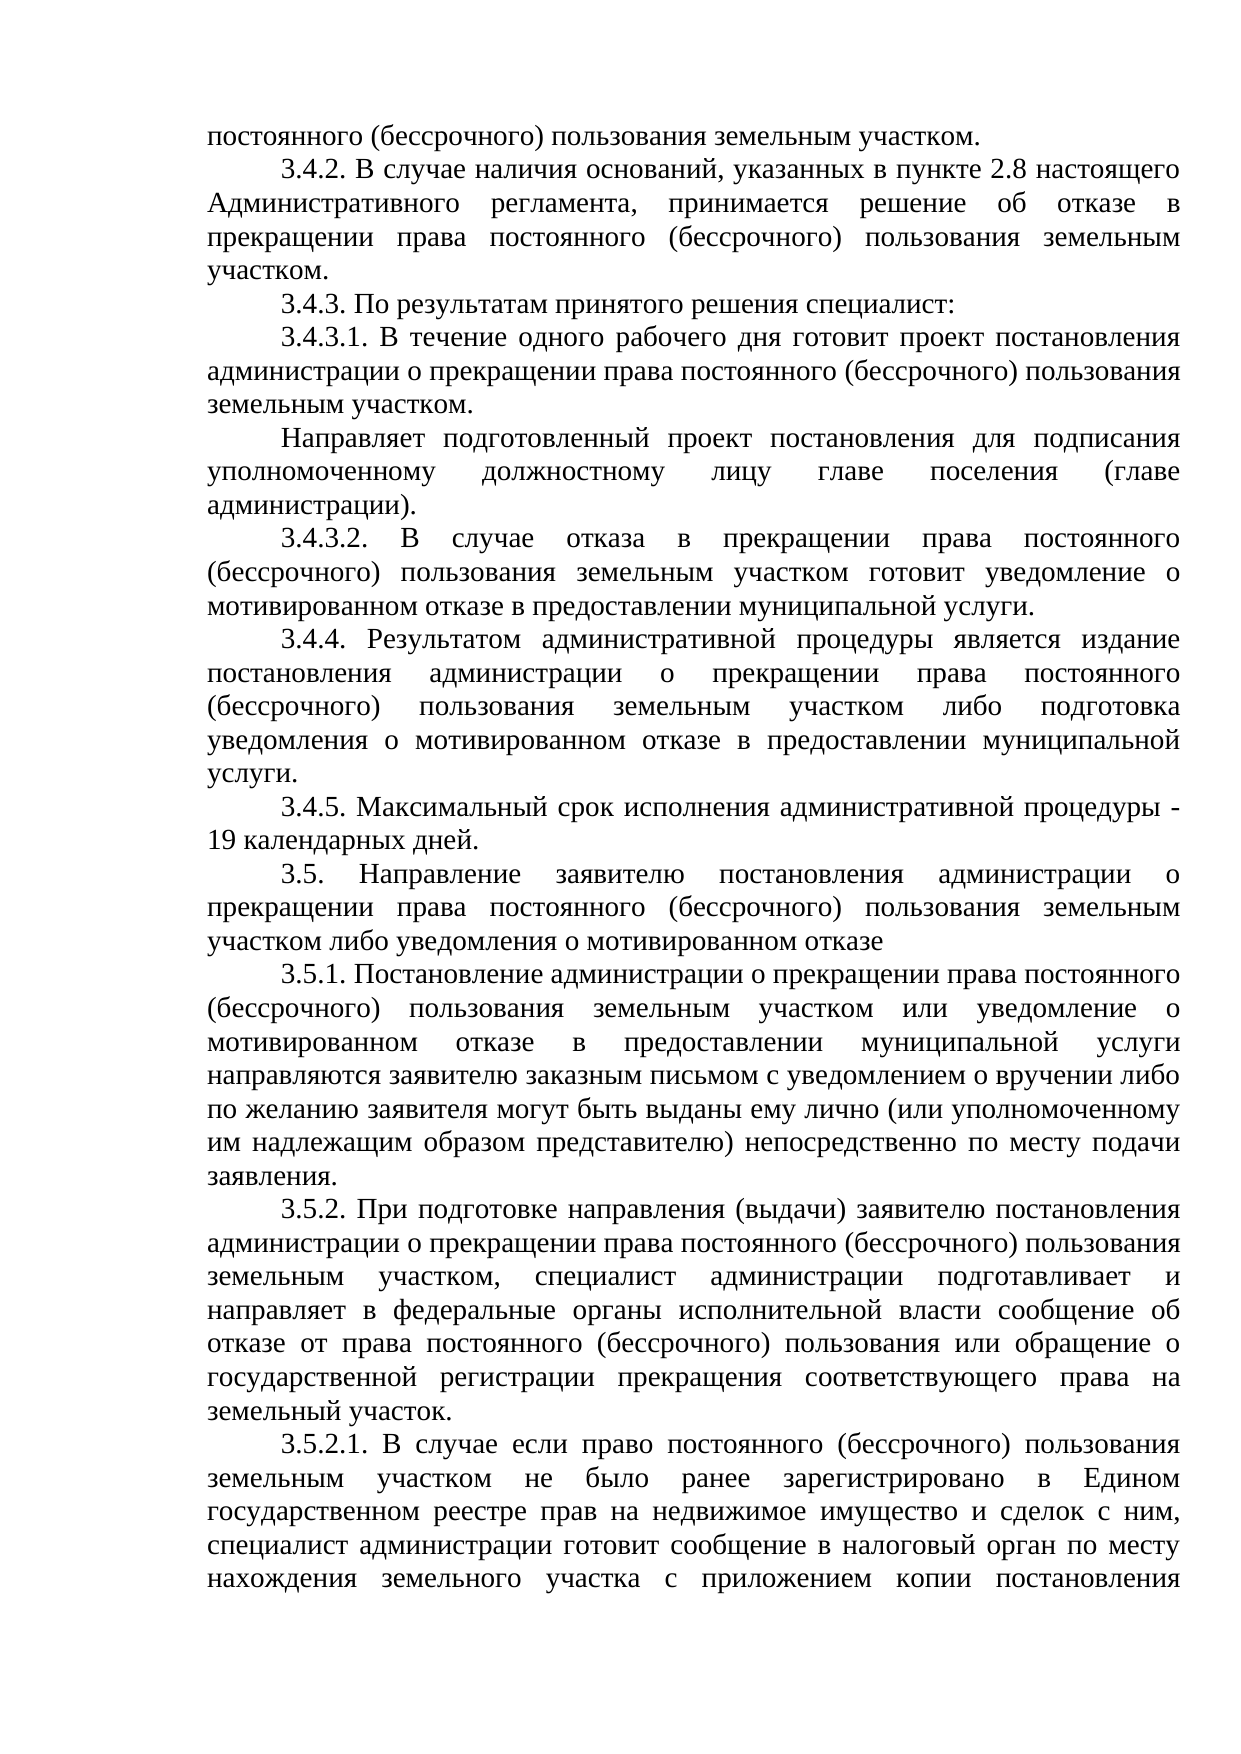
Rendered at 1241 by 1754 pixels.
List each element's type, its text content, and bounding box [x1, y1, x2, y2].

text 3.4.3.2. В случае отказа в прекращении права постоянного (бессрочного) пользования земельным участком готовит уведомление о мотивированном отказе в предоставлении муниципальной услуги. [207, 521, 1181, 621]
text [207, 1426, 1181, 1594]
text Направляет подготовленный проект постановления для подписания уполномоченному должностному лицу главе поселения (главе администрации). [207, 420, 1181, 521]
text 3.4.5. Максимальный срок исполнения административной процедуры - 19 календарных дней. [207, 789, 1181, 856]
text 3.4.2. В случае наличия оснований, указанных в пункте 2.8 настоящего Административного регламента, принимается решение об отказе в прекращении права постоянного (бессрочного) пользования земельным участком. [207, 152, 1181, 286]
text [207, 118, 1181, 152]
text 3.4.4. Результатом административной процедуры является издание постановления администрации о прекращении права постоянного (бессрочного) пользования земельным участком либо подготовка уведомления о мотивированном отказе в предоставлении муниципальной услуги. [207, 621, 1181, 789]
text 3.5. Направление заявителю постановления администрации о прекращении права постоянного (бессрочного) пользования земельным участком либо уведомления о мотивированном отказе [207, 856, 1181, 957]
text 3.4.3.1. В течение одного рабочего дня готовит проект постановления администрации о прекращении права постоянного (бессрочного) пользования земельным участком. [207, 319, 1181, 420]
text 3.5.2. При подготовке направления (выдачи) заявителю постановления администрации о прекращении права постоянного (бессрочного) пользования земельным участком, специалист администрации подготавливает и направляет в федеральные органы исполнительной власти сообщение об отказе от права постоянного (бессрочного) пользования или обращение о государственной регистрации прекращения соответствующего права на земельный участок. [207, 1191, 1181, 1426]
text 3.4.3. По результатам принятого решения специалист: [207, 286, 1181, 319]
text 3.5.1. Постановление администрации о прекращении права постоянного (бессрочного) пользования земельным участком или уведомление о мотивированном отказе в предоставлении муниципальной услуги направляются заявителю заказным письмом с уведомлением о вручении либо по желанию заявителя могут быть выданы ему лично (или уполномоченному им надлежащим образом представителю) непосредственно по месту подачи заявления. [207, 957, 1181, 1191]
